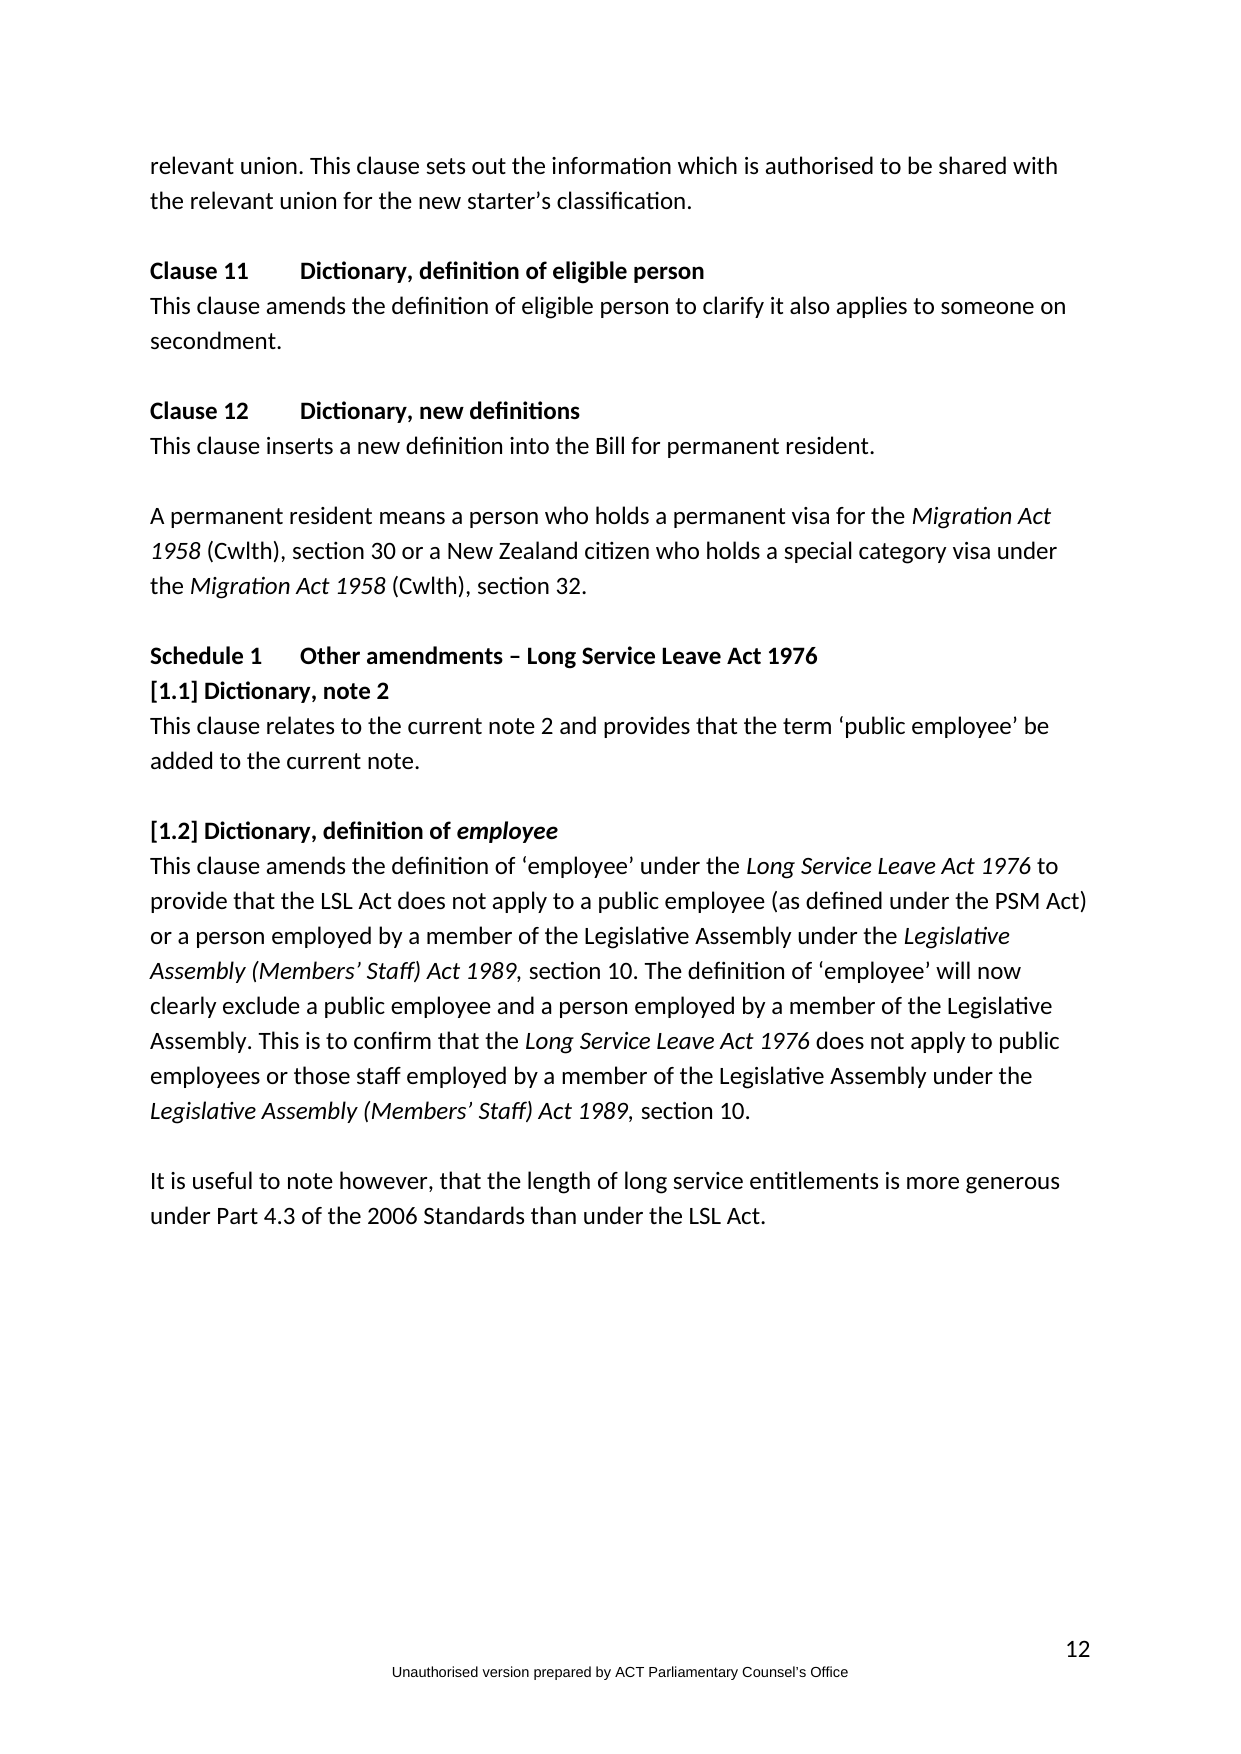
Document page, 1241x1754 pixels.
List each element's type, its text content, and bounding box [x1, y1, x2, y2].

text It is useful to note however, that the length of long service entitlements is more generous under Part 4.3 of the 2006 Standards than under the LSL Act. [150, 1165, 1090, 1231]
text This clause amends the definition of ‘employee’ under the Long Service Leave Act 1976 to provide that the LSL Act does not apply to a public employee (as defined under the PSM Act) or a person employed by a member of the Legislative Assembly under the Legislative Assembly (Members’ Staff) Act 1989, section 10. The definition of ‘employee’ will now clearly exclude a public employee and a person employed by a member of the Legislative Assembly. This is to confirm that the Long Service Leave Act 1976 does not apply to public employees or those staff employed by a member of the Legislative Assembly under the Legislative Assembly (Members’ Staff) Act 1989, section 10. [150, 850, 1090, 1126]
text A permanent resident means a person who holds a permanent visa for the Migration Act 1958 (Cwlth), section 30 or a New Zealand citizen who holds a special category visa under the Migration Act 1958 (Cwlth), section 32. [150, 500, 1090, 601]
subtitle [1.1] Dictionary, note 2 [150, 675, 1090, 706]
text This clause inserts a new definition into the Bill for permanent resident. [150, 430, 1090, 461]
text This clause amends the definition of eligible person to clarify it also applies to someone on secondment. [150, 290, 1090, 356]
text This clause relates to the current note 2 and provides that the term ‘public employee’ be added to the current note. [150, 710, 1090, 776]
subtitle [1.2] Dictionary, definition of employee [150, 815, 1090, 846]
subtitle Schedule 1 Other amendments – Long Service Leave Act 1976 [150, 640, 1090, 671]
subtitle Clause 11 Dictionary, definition of eligible person [150, 255, 1090, 286]
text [150, 150, 1090, 216]
subtitle Clause 12 Dictionary, new definitions [150, 395, 1090, 426]
